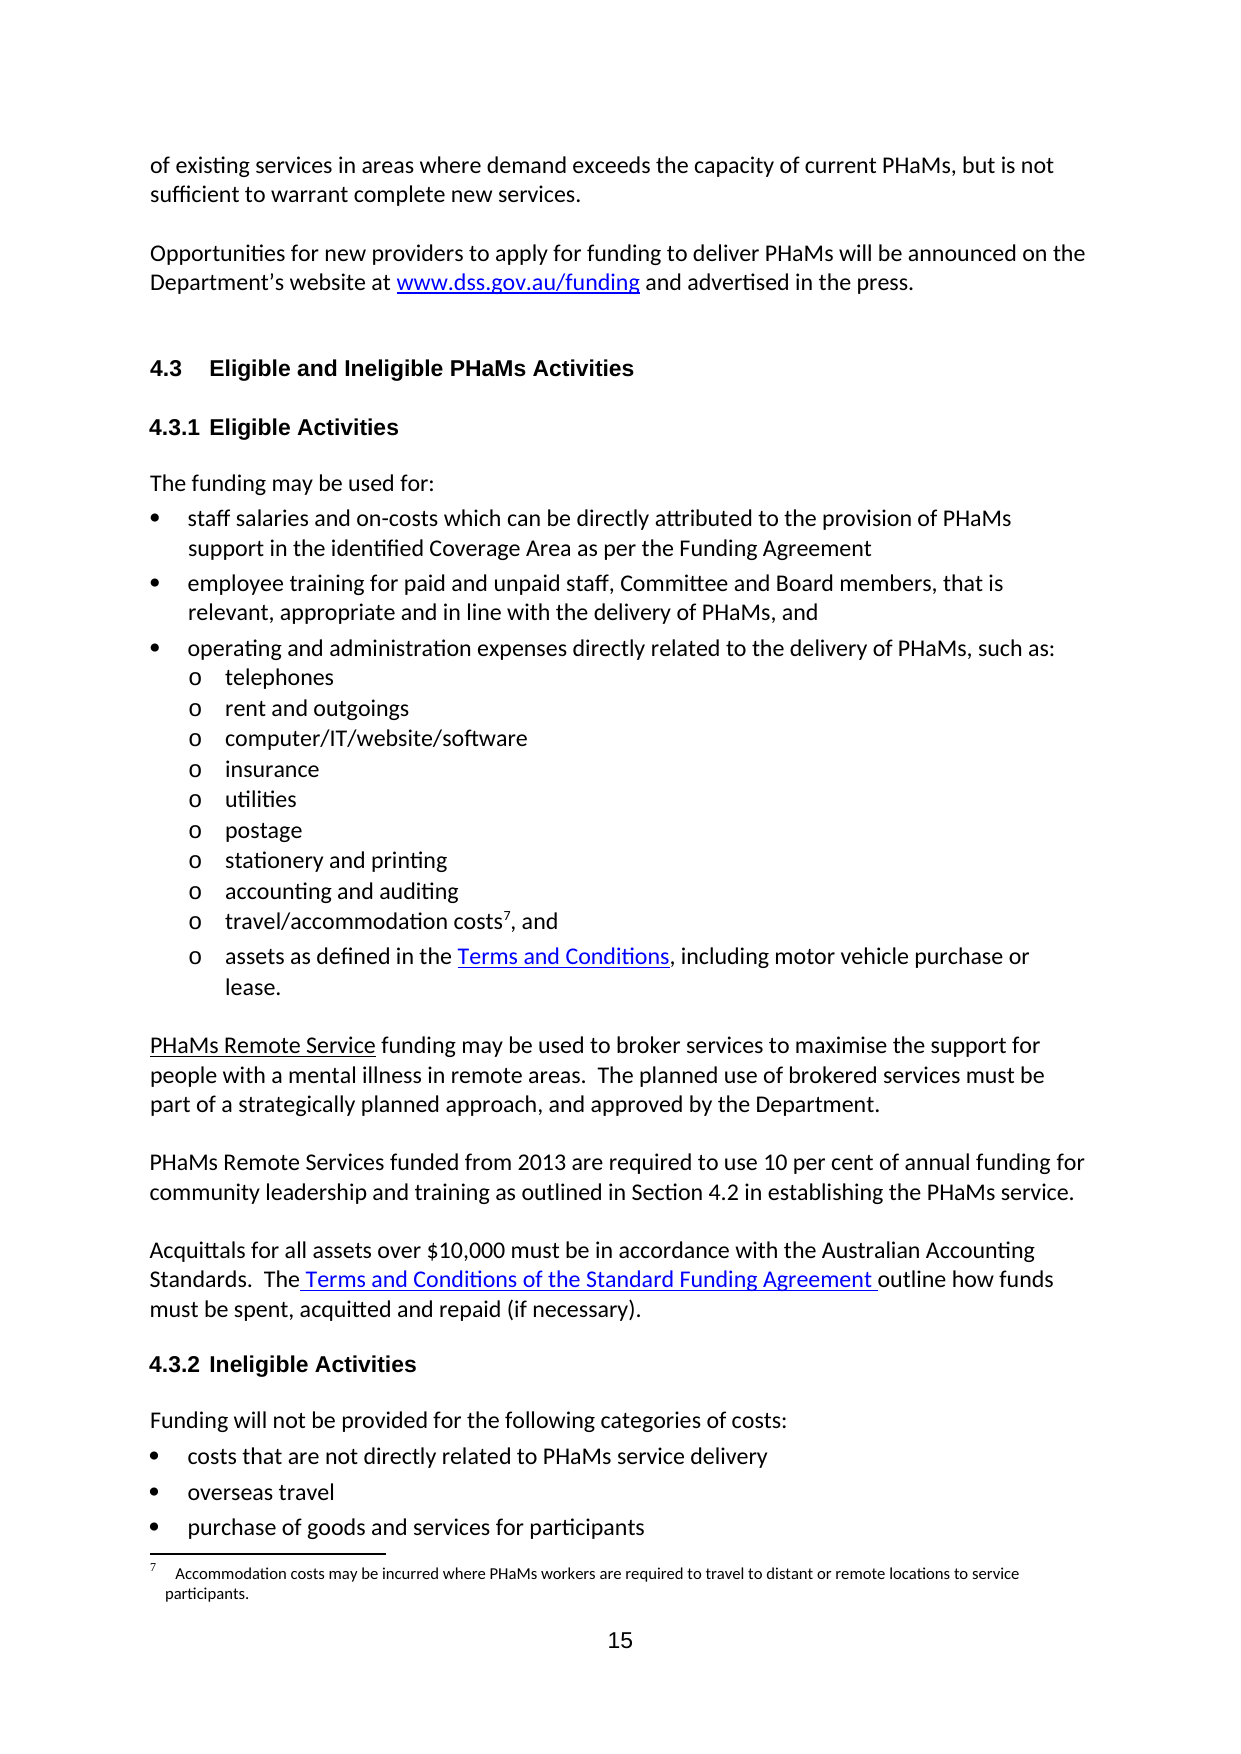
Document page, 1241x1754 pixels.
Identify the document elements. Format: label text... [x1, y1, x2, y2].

list operating and administration expenses directly related to the delivery of PHaMs, such as: [151, 633, 1090, 662]
text PHaMs Remote Services funded from 2013 are required to use 10 per cent of annual funding for community leadership and training as outlined in Section 4.2 in establishing the PHaMs service. [149, 1147, 1090, 1206]
list travel/accommodation costs, and [188, 906, 1090, 937]
subtitle Eligible and Ineligible PHaMs Activities [150, 355, 1090, 381]
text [150, 150, 1090, 208]
list costs that are not directly related to PHaMs service delivery [150, 1441, 1090, 1470]
list employee training for paid and unpaid staff, Committee and Board members, that is relevant, appropriate and in line with the delivery of PHaMs, and [151, 568, 1090, 627]
list insurance [188, 754, 1090, 784]
list utilities [188, 784, 1090, 815]
text Funding will not be provided for the following categories of costs: [150, 1406, 1090, 1435]
text Opportunities for new providers to apply for funding to deliver PHaMs will be announced on the Department’s website at www.dss.gov.au/funding and advertised in the press. [150, 238, 1090, 296]
list computer/IT/website/software [188, 723, 1090, 754]
list overseas travel [150, 1477, 1090, 1506]
text Eligible Activities [149, 413, 1090, 440]
list accounting and auditing [188, 876, 1090, 906]
list stationery and printing [188, 845, 1090, 876]
text The funding may be used for: [150, 468, 1090, 497]
list purchase of goods and services for participants [150, 1512, 1090, 1541]
text Ineligible Activities [149, 1351, 1090, 1377]
list rent and outgoings [188, 693, 1090, 723]
list assets as defined in the Terms and Conditions, including motor vehicle purchase or lease. [188, 941, 1090, 1001]
list telephones [188, 662, 1090, 693]
list postage [188, 815, 1090, 845]
list staff salaries and on-costs which can be directly attributed to the provision of PHaMs support in the identified Coverage Area as per the Funding Agreement [151, 503, 1090, 562]
text Acquittals for all assets over $10,000 must be in accordance with the Australian Accounting Standards. The Terms and Conditions of the Standard Funding Agreement outline how funds must be spent, acquitted and repaid (if necessary). [149, 1235, 1090, 1323]
text PHaMs Remote Service funding may be used to broker services to maximise the support for people with a mental illness in remote areas. The planned use of brokered services must be part of a strategically planned approach, and approved by the Department. [150, 1030, 1090, 1118]
